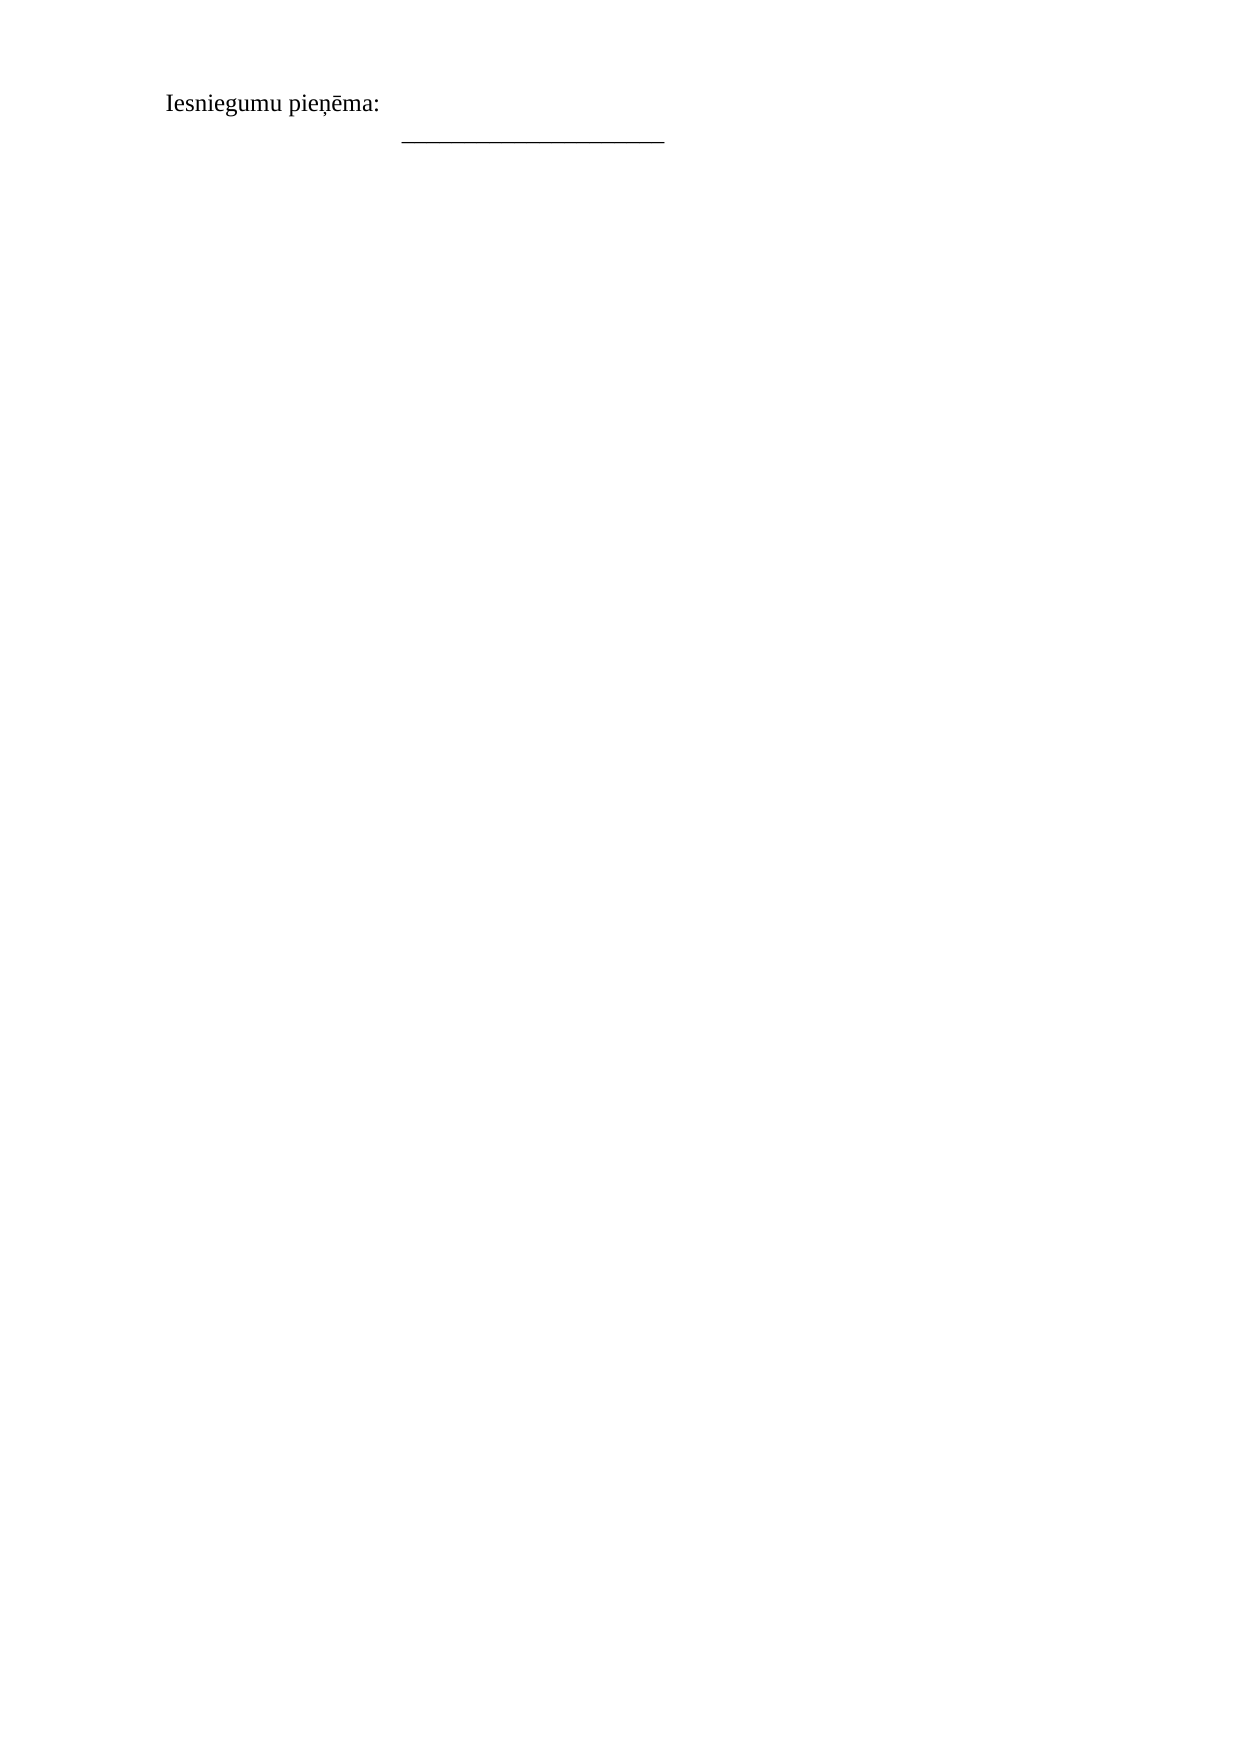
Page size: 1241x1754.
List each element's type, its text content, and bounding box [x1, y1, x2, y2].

text _____________________ [165, 117, 1152, 145]
text Iesniegumu pieņēma: [165, 88, 1152, 117]
